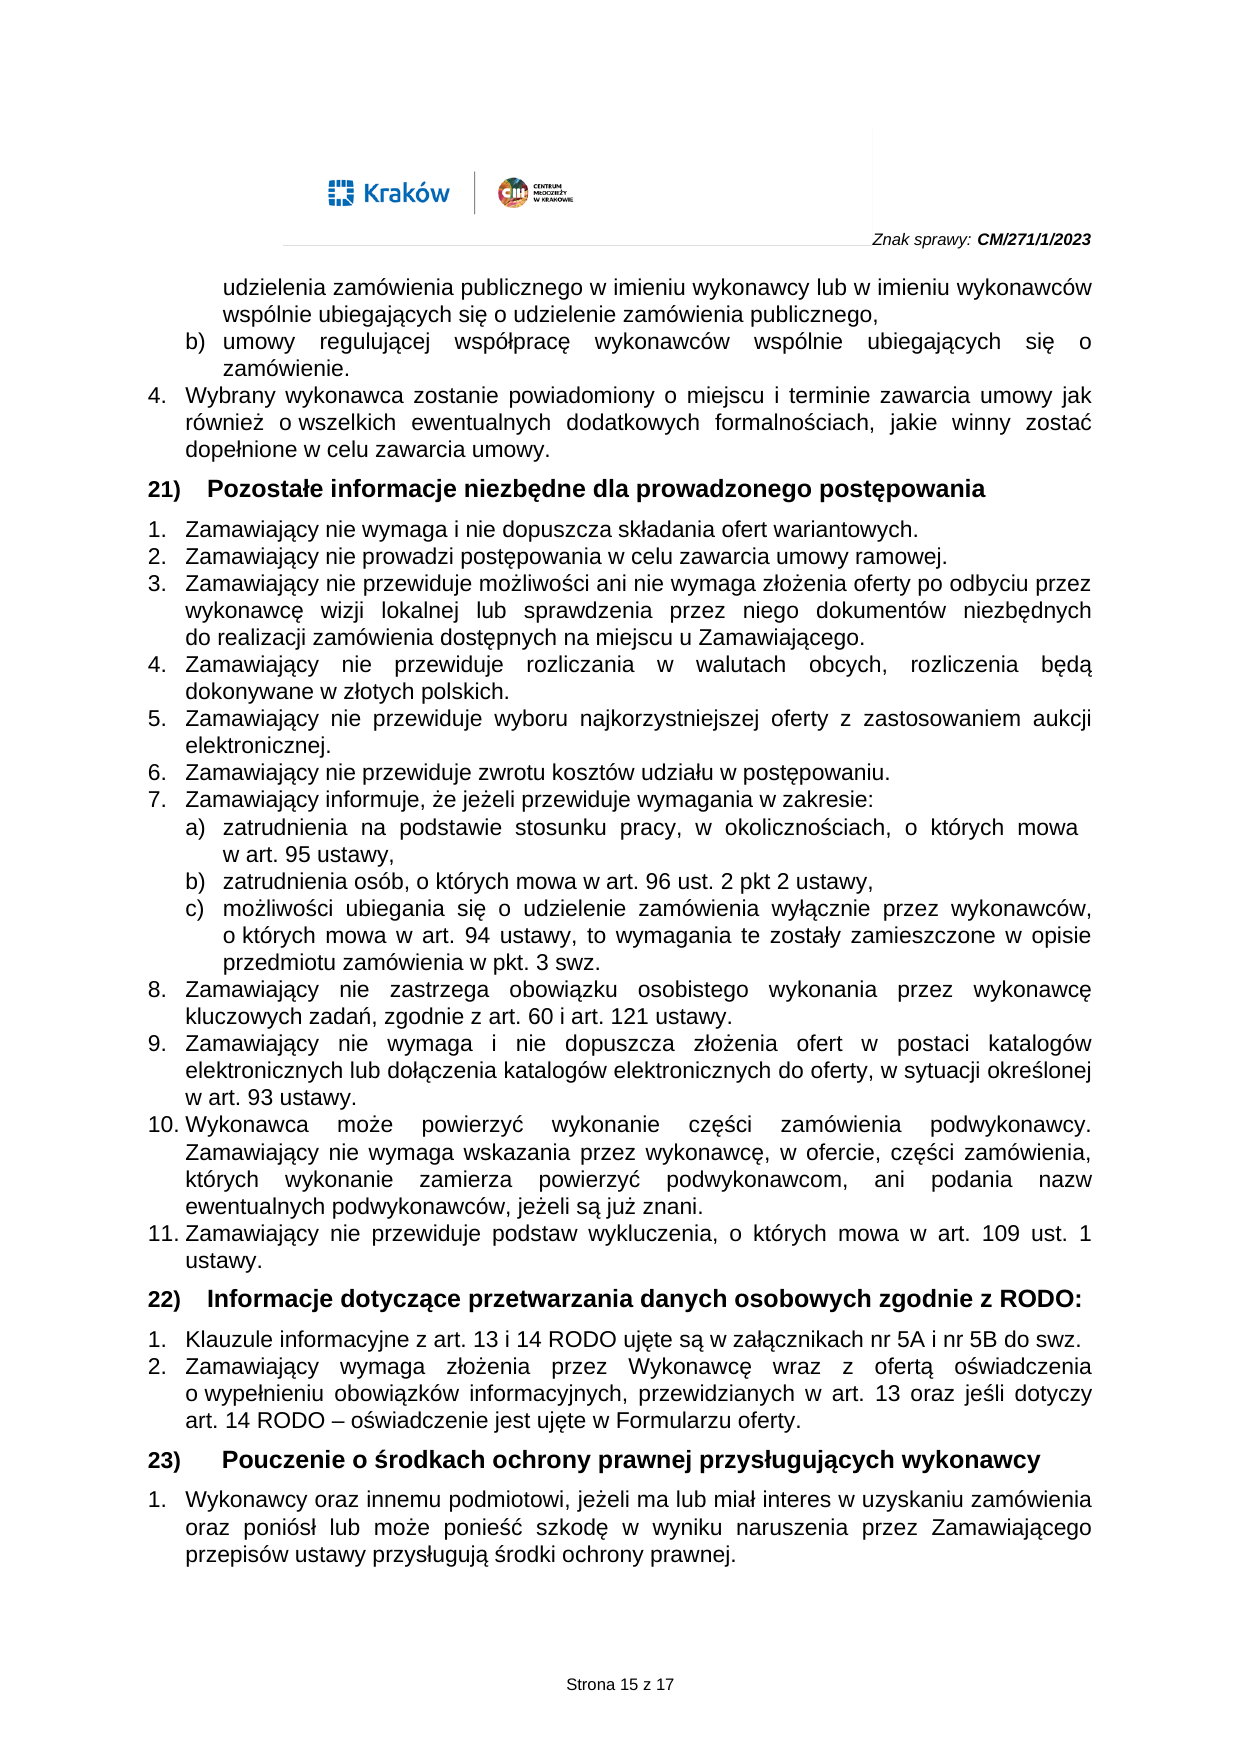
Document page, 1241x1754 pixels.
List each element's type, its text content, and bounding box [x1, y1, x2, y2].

list Zamawiający nie przewiduje wyboru najkorzystniejszej oferty z zastosowaniem aukcji elektronicznej. [148, 705, 1092, 759]
list Zamawiający nie zastrzega obowiązku osobistego wykonania przez wykonawcę kluczowych zadań, zgodnie z art. 60 i art. 121 ustawy. [148, 976, 1092, 1030]
list Pozostałe informacje niezbędne dla prowadzonego postępowania [148, 476, 1092, 503]
list zatrudnienia na podstawie stosunku pracy, w okolicznościach, o których mowa w art. 95 ustawy, [185, 813, 1092, 867]
list Zamawiający nie przewiduje zwrotu kosztów udziału w postępowaniu. [148, 759, 1092, 786]
list Zamawiający nie prowadzi postępowania w celu zawarcia umowy ramowej. [148, 542, 1092, 569]
list umowy regulującej współpracę wykonawców wspólnie ubiegających się o zamówienie. [185, 328, 1092, 382]
list zatrudnienia osób, o których mowa w art. 96 ust. 2 pkt 2 ustawy, [185, 867, 1092, 894]
list Wybrany wykonawca zostanie powiadomiony o miejscu i terminie zawarcia umowy jak również o wszelkich ewentualnych dodatkowych formalnościach, jakie winny zostać dopełnione w celu zawarcia umowy. [148, 382, 1092, 463]
list możliwości ubiegania się o udzielenie zamówienia wyłącznie przez wykonawców, o których mowa w art. 94 ustawy, to wymagania te zostały zamieszczone w opisie przedmiotu zamówienia w pkt. 3 swz. [185, 894, 1092, 976]
list Zamawiający nie wymaga i nie dopuszcza składania ofert wariantowych. [148, 515, 1092, 542]
list Zamawiający nie wymaga i nie dopuszcza złożenia ofert w postaci katalogów elektronicznych lub dołączenia katalogów elektronicznych do oferty, w sytuacji określonej w art. 93 ustawy. [148, 1030, 1092, 1111]
list Pouczenie o środkach ochrony prawnej przysługujących wykonawcy [148, 1447, 1092, 1474]
list Wykonawca może powierzyć wykonanie części zamówienia podwykonawcy. Zamawiający nie wymaga wskazania przez wykonawcę, w ofercie, części zamówienia, których wykonanie zamierza powierzyć podwykonawcom, ani podania nazw ewentualnych podwykonawców, jeżeli są już znani. [148, 1111, 1092, 1219]
list Zamawiający informuje, że jeżeli przewiduje wymagania w zakresie: [148, 786, 1092, 813]
list Wykonawcy oraz innemu podmiotowi, jeżeli ma lub miał interes w uzyskaniu zamówienia oraz poniósł lub może ponieść szkodę w wyniku naruszenia przez Zamawiającego przepisów ustawy przysługują środki ochrony prawnej. [148, 1486, 1092, 1567]
list Zamawiający nie przewiduje rozliczania w walutach obcych, rozliczenia będą dokonywane w złotych polskich. [148, 651, 1092, 705]
list Klauzule informacyjne z art. 13 i 14 RODO ujęte są w załącznikach nr 5A i nr 5B do swz. [148, 1326, 1092, 1353]
list Zamawiający nie przewiduje możliwości ani nie wymaga złożenia oferty po odbyciu przez wykonawcę wizji lokalnej lub sprawdzenia przez niego dokumentów niezbędnych do realizacji zamówienia dostępnych na miejscu u Zamawiającego. [148, 569, 1092, 651]
picture [283, 129, 873, 246]
list Informacje dotyczące przetwarzania danych osobowych zgodnie z RODO: [148, 1286, 1092, 1313]
list Zamawiający nie przewiduje podstaw wykluczenia, o których mowa w art. 109 ust. 1 ustawy. [148, 1219, 1092, 1274]
list Zamawiający wymaga złożenia przez Wykonawcę wraz z ofertą oświadczenia o wypełnieniu obowiązków informacyjnych, przewidzianych w art. 13 oraz jeśli dotyczy art. 14 RODO – oświadczenie jest ujęte w Formularzu oferty. [148, 1353, 1092, 1434]
